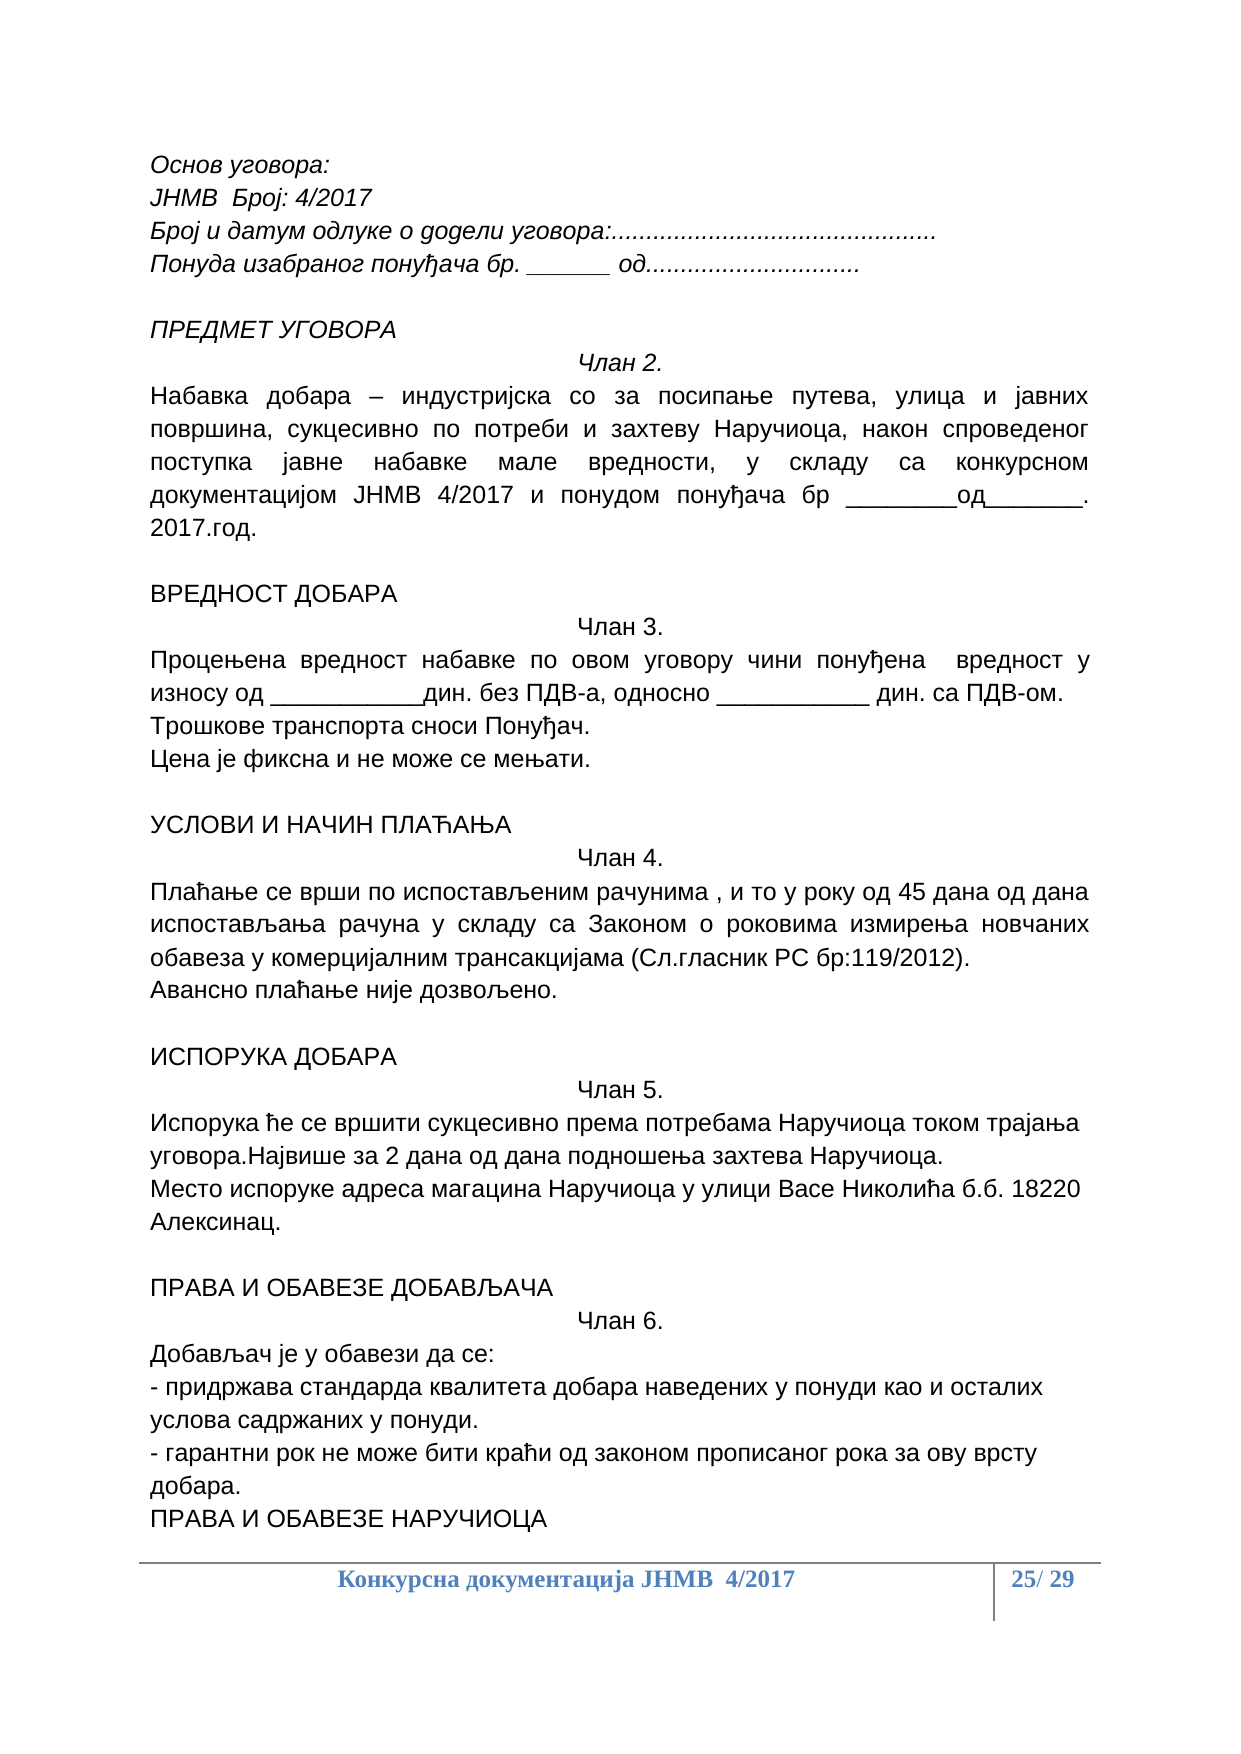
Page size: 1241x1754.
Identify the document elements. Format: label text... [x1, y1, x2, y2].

text Члан 4. [150, 843, 1090, 872]
text Понуда изабраног понуђача бр. ______ од............................... [150, 249, 1090, 278]
text Члан 3. [150, 612, 1090, 641]
text Трошкове транспорта сноси Понуђач. [150, 711, 1090, 740]
text Место испоруке адреса магацина Наручиоца у улици Васе Николића б.б. 18220 Алексинац. [150, 1174, 1090, 1235]
text Добављач је у обавези да се: [150, 1339, 1090, 1367]
text УСЛОВИ И НАЧИН ПЛАЋАЊА [150, 810, 1090, 839]
text Процењена вредност набавке по овом уговору чини понуђена вредност у износу од ___________дин. без ПДВ-а, односно ___________ дин. са ПДВ-ом. [150, 645, 1090, 707]
text ЈНМВ Број: 4/2017 [150, 183, 1090, 212]
text Цена је фиксна и не може се мењати. [150, 744, 1090, 773]
text - придржава стандарда квалитета добара наведених у понуди као и осталих услова садржаних у понуди. [150, 1372, 1090, 1433]
text - гарантни рок не може бити краћи од законом прописаног рока за ову врсту добара. [150, 1438, 1090, 1499]
text Плаћање се врши по испостављеним рачунима , и то у року од 45 дана од дана испостављања рачуна у складу са Законом о роковима измирења новчаних обавеза у комерцијалним трансакцијама (Сл.гласник РС бр:119/2012). [150, 876, 1090, 971]
text ПРАВА И ОБАВЕЗЕ ДОБАВЉАЧА [150, 1273, 1090, 1301]
text ПРАВА И ОБАВЕЗЕ НАРУЧИОЦА [150, 1504, 1090, 1533]
text ИСПОРУКА ДОБАРА [150, 1042, 1090, 1070]
text ПРЕДМЕТ УГОВОРА [150, 315, 1090, 344]
text Члан 5. [150, 1074, 1090, 1103]
text Члан 6. [150, 1306, 1090, 1334]
text Набавка добара – индустријска со за посипање путева, улица и јавних површина, сукцесивно по потреби и захтеву Наручиоца, након спроведеног поступка јавне набавке мале вредности, у складу са конкурсном документацијом ЈНМВ 4/2017 и понудом понуђача бр ________од_______. 2017.год. [150, 381, 1090, 542]
text ВРЕДНОСТ ДОБАРА [150, 579, 1090, 608]
text Авансно плаћање није дозвољено. [150, 976, 1090, 1004]
text Број и датум одлуке о додели уговора:............................................... [150, 216, 1090, 245]
text Испорука ће се вршити сукцесивно према потребама Наручиоца током трајања уговора.Највише за 2 дана од дана подношења захтева Наручиоца. [150, 1108, 1090, 1169]
text Основ уговора: [150, 150, 1090, 179]
text Члан 2. [150, 348, 1090, 377]
